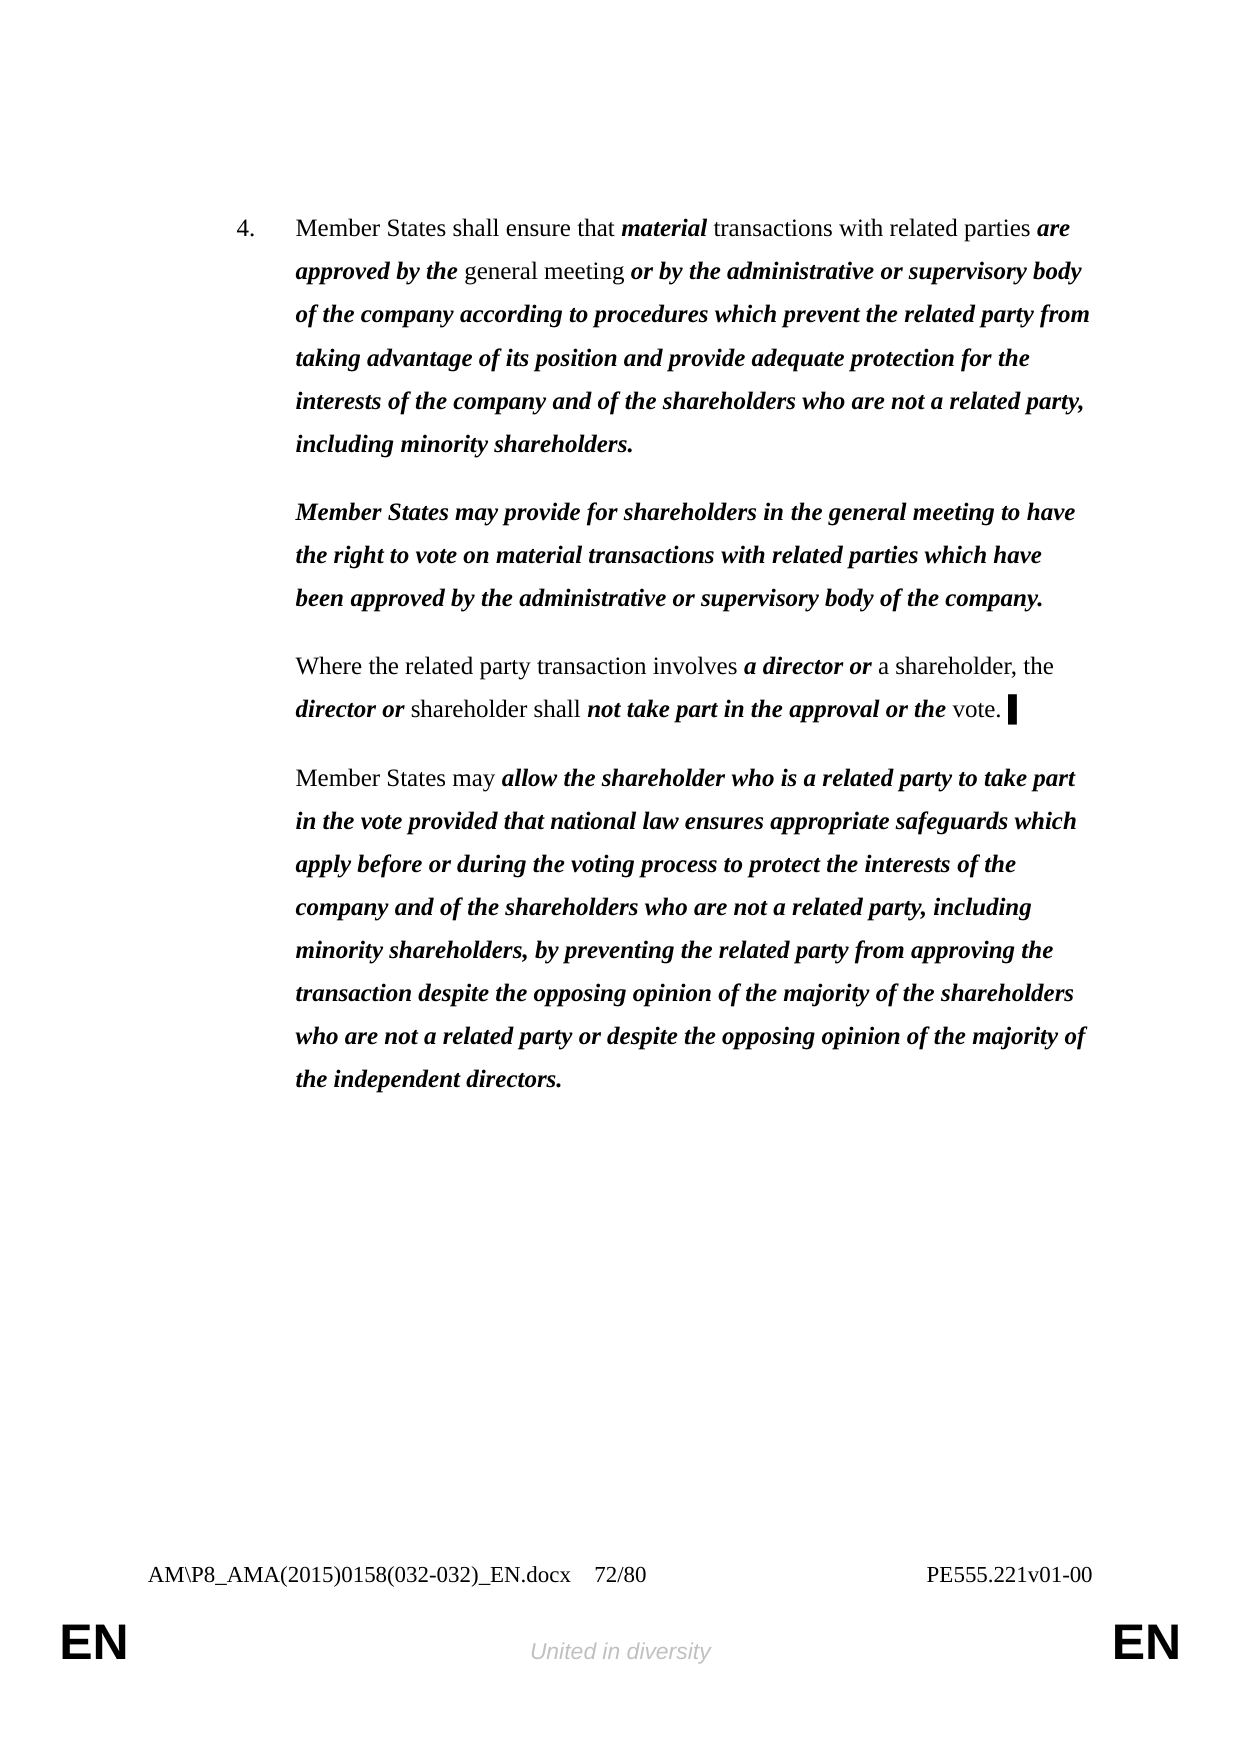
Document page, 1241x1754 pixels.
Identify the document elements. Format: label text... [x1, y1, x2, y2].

text Member States may allow the shareholder who is a related party to take part in the vote provided that national law ensures appropriate safeguards which apply before or during the voting process to protect the interests of the company and of the shareholders who are not a related party, including minority shareholders, by preventing the related party from approving the transaction despite the opposing opinion of the majority of the shareholders who are not a related party or despite the opposing opinion of the majority of the independent directors. [295, 763, 1092, 1093]
text 4. Member States shall ensure that material transactions with related parties are approved by the general meeting or by the administrative or supervisory body of the company according to procedures which prevent the related party from taking advantage of its position and provide adequate protection for the interests of the company and of the shareholders who are not a related party, including minority shareholders. [236, 213, 1092, 458]
text Where the related party transaction involves a director or a shareholder, the director or shareholder shall not take part in the approval or the vote. ▌ [295, 651, 1092, 723]
text Member States may provide for shareholders in the general meeting to have the right to vote on material transactions with related parties which have been approved by the administrative or supervisory body of the company. [295, 497, 1092, 612]
